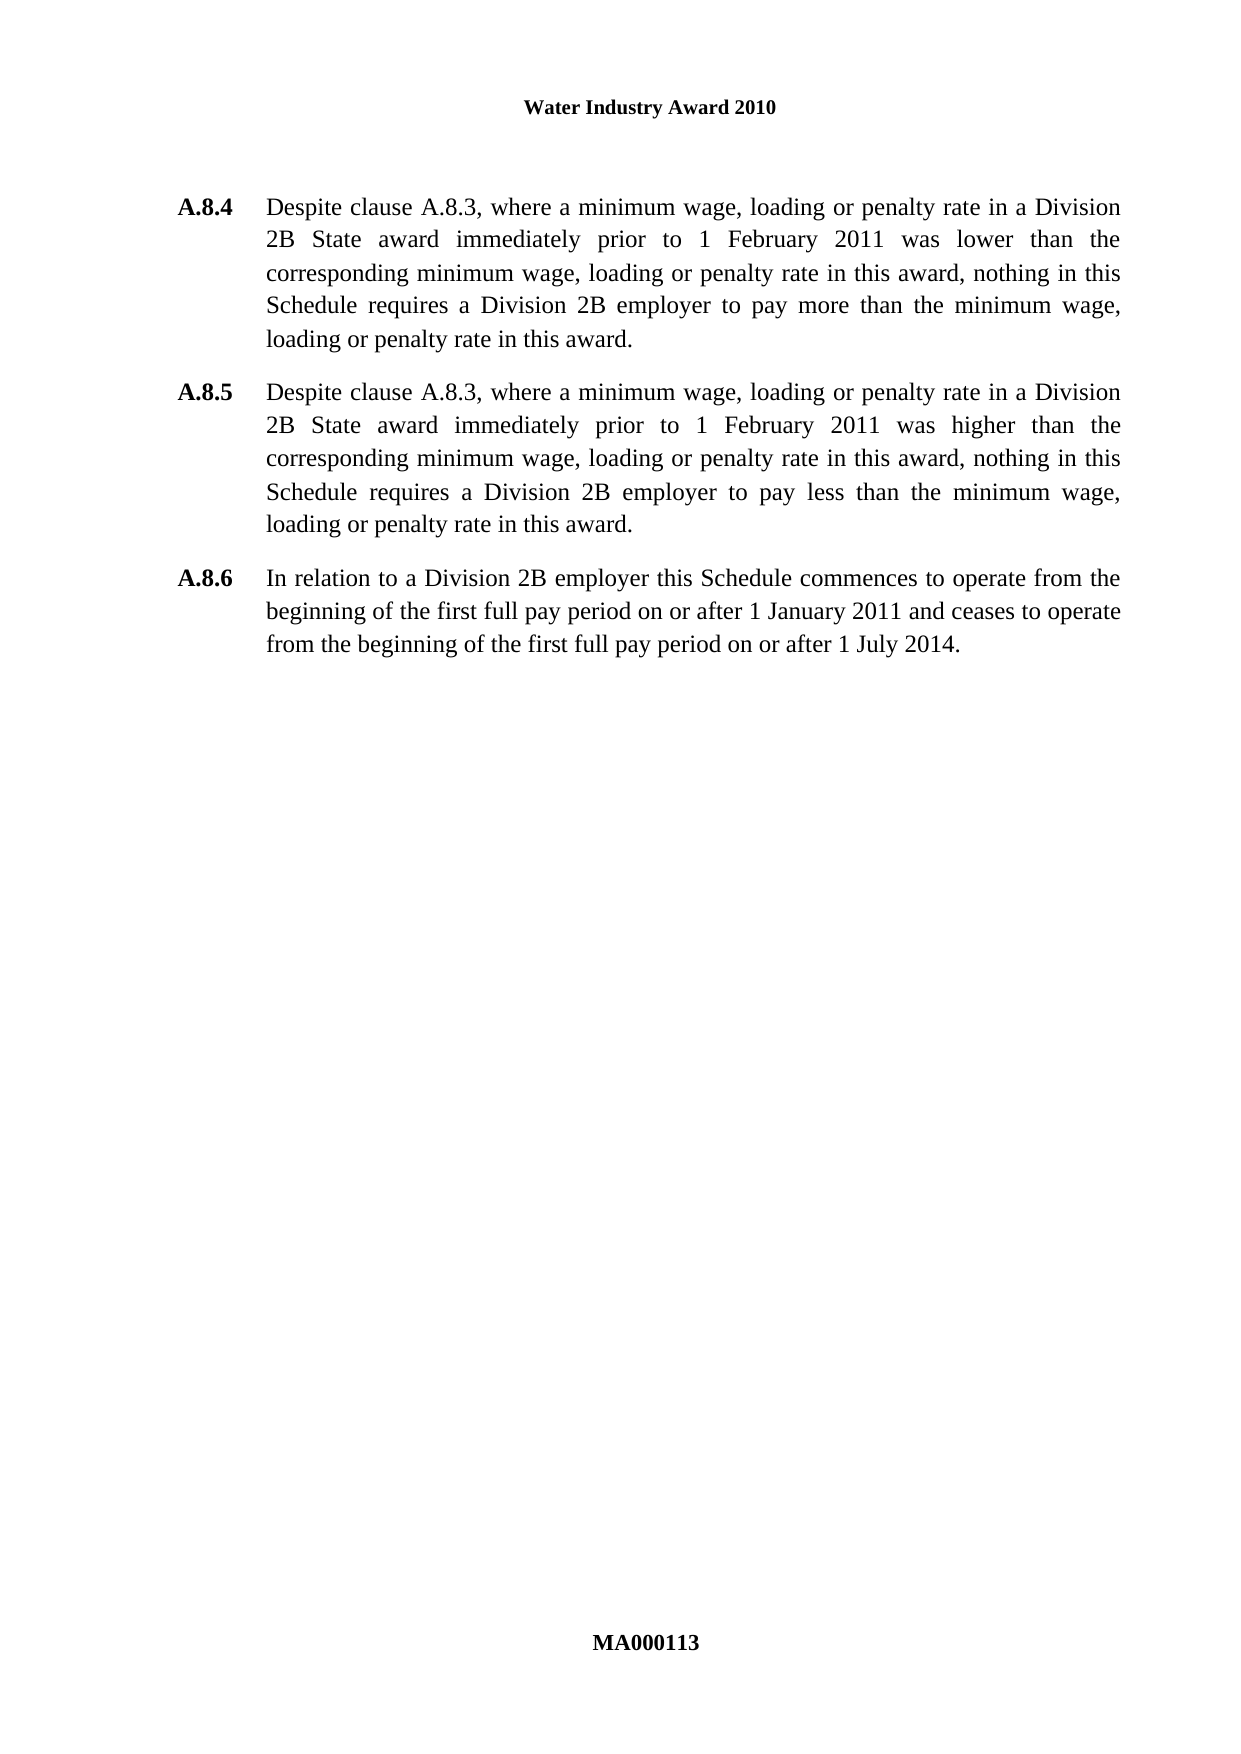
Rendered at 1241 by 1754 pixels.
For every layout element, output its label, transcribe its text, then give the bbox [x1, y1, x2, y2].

text Despite clause A.8.3, where a minimum wage, loading or penalty rate in a Division 2B State award immediately prior to 1 February 2011 was lower than the corresponding minimum wage, loading or penalty rate in this award, nothing in this Schedule requires a Division 2B employer to pay more than the minimum wage, loading or penalty rate in this award. [177, 192, 1122, 352]
text Despite clause A.8.3, where a minimum wage, loading or penalty rate in a Division 2B State award immediately prior to 1 February 2011 was higher than the corresponding minimum wage, loading or penalty rate in this award, nothing in this Schedule requires a Division 2B employer to pay less than the minimum wage, loading or penalty rate in this award. [177, 377, 1122, 538]
text In relation to a Division 2B employer this Schedule commences to operate from the beginning of the first full pay period on or after 1 January 2011 and ceases to operate from the beginning of the first full pay period on or after 1 July 2014. [177, 563, 1122, 658]
